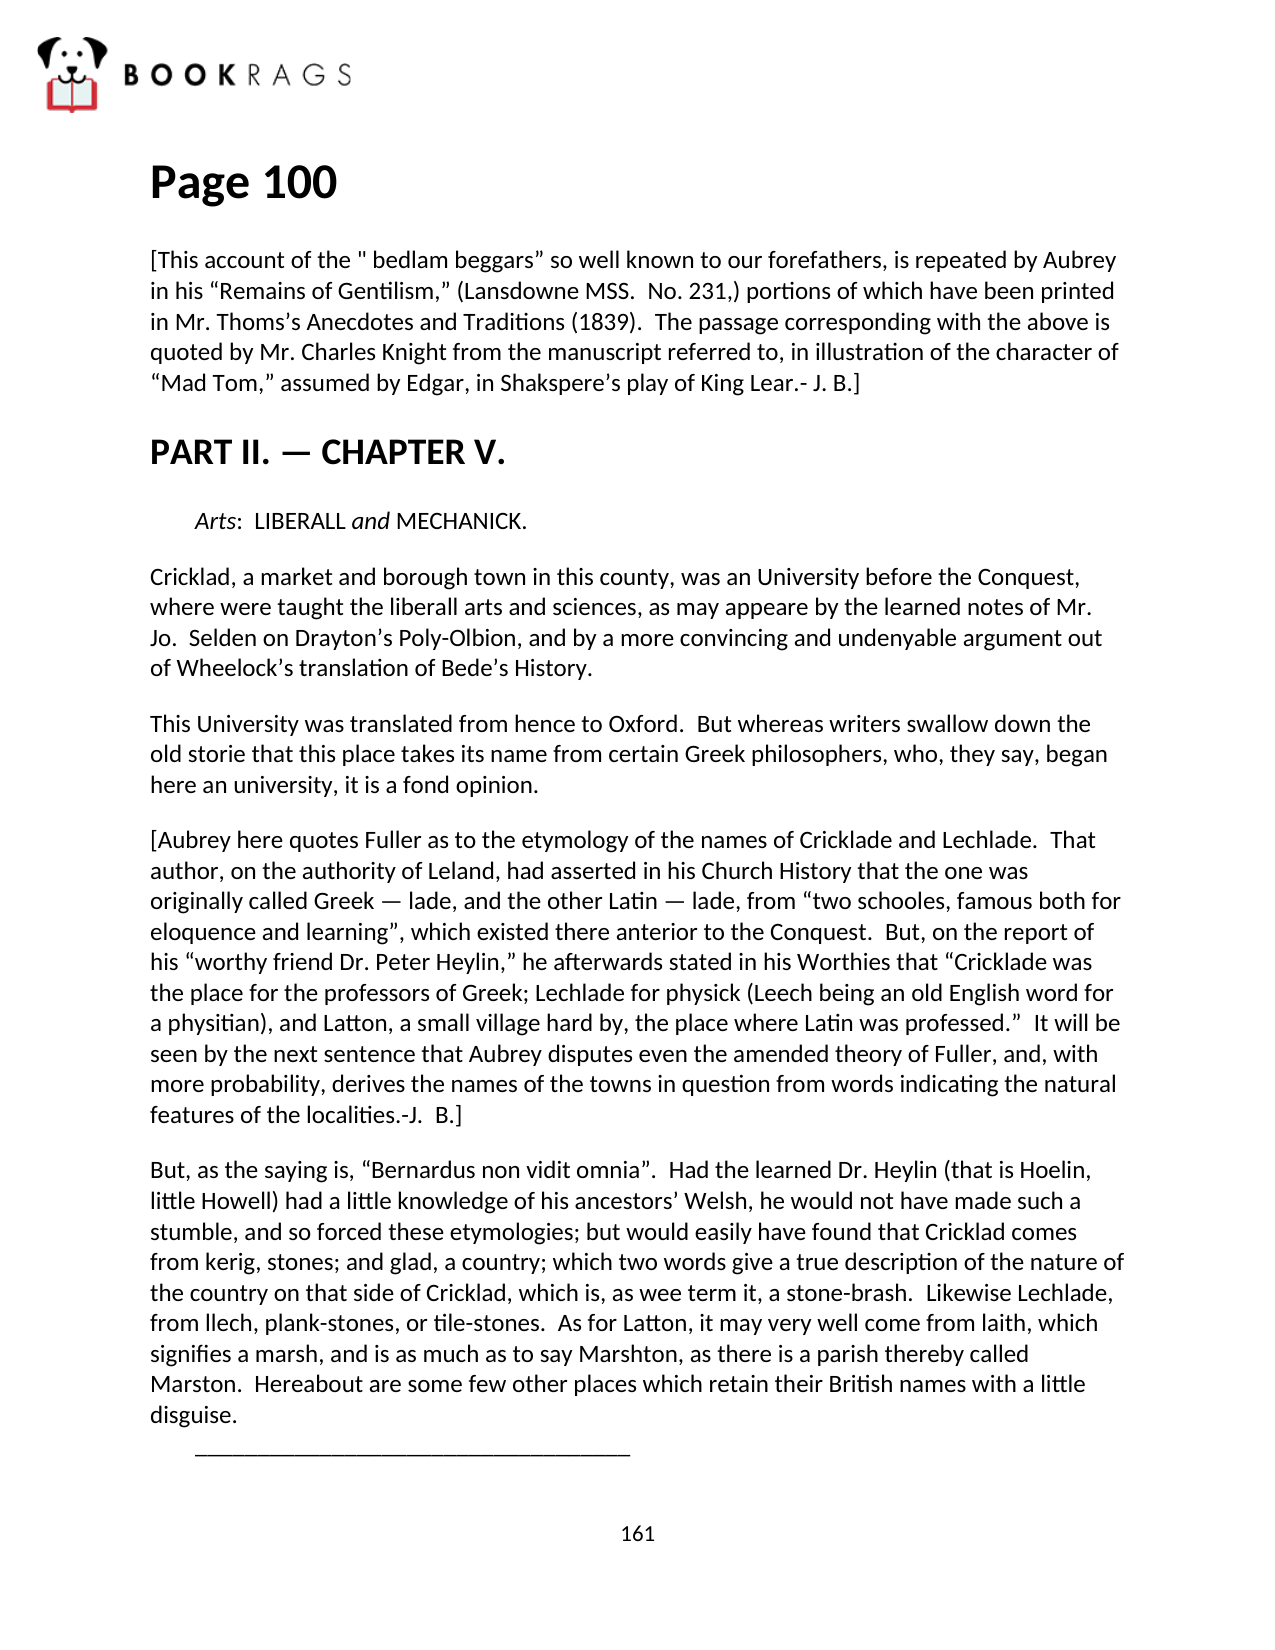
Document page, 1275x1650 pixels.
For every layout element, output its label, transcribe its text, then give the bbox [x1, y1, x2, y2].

text But, as the saying is, “Bernardus non vidit omnia”. Had the learned Dr. Heylin (that is Hoelin, little Howell) had a little knowledge of his ancestors’ Welsh, he would not have made such a stumble, and so forced these etymologies; but would easily have found that Cricklad comes from kerig, stones; and glad, a country; which two words give a true description of the nature of the country on that side of Cricklad, which is, as wee term it, a stone-brash. Likewise Lechlade, from llech, plank-stones, or tile-stones. As for Latton, it may very well come from laith, which signifies a marsh, and is as much as to say Marshton, as there is a parish thereby called Marston. Hereabout are some few other places which retain their British names with a little disguise. ___________________________________ [150, 1155, 1125, 1460]
text [This account of the " bedlam beggars” so well known to our forefathers, is repeated by Aubrey in his “Remains of Gentilism,” (Lansdowne MSS. No. 231,) portions of which have been printed in Mr. Thoms’s Anecdotes and Traditions (1839). The passage corresponding with the above is quoted by Mr. Charles Knight from the manuscript referred to, in illustration of the character of “Mad Tom,” assumed by Edgar, in Shakspere’s play of King Lear.- J. B.] [150, 244, 1125, 397]
text Cricklad, a market and borough town in this county, was an University before the Conquest, where were taught the liberall arts and sciences, as may appeare by the learned notes of Mr. Jo. Selden on Drayton’s Poly-Olbion, and by a more convincing and undenyable argument out of Wheelock’s translation of Bede’s History. [150, 561, 1125, 683]
text Page 100 [150, 150, 1125, 211]
text [Aubrey here quotes Fuller as to the etymology of the names of Cricklade and Lechlade. That author, on the authority of Leland, had asserted in his Church History that the one was originally called Greek — lade, and the other Latin — lade, from “two schooles, famous both for eloquence and learning”, which existed there anterior to the Conquest. But, on the report of his “worthy friend Dr. Peter Heylin,” he afterwards stated in his Worthies that “Cricklade was the place for the professors of Greek; Lechlade for physick (Leech being an old English word for a physitian), and Latton, a small village hard by, the place where Latin was professed.” It will be seen by the next sentence that Aubrey disputes even the amended theory of Fuller, and, with more probability, derives the names of the towns in question from words indicating the natural features of the localities.-J. B.] [150, 824, 1125, 1130]
picture [37, 37, 351, 113]
text Arts: LIBERALL and MECHANICK. [150, 505, 1125, 536]
text PART II. — CHAPTER V. [150, 428, 1125, 474]
text This University was translated from hence to Oxford. But whereas writers swallow down the old storie that this place takes its name from certain Greek philosophers, who, they say, began here an university, it is a fond opinion. [150, 708, 1125, 799]
